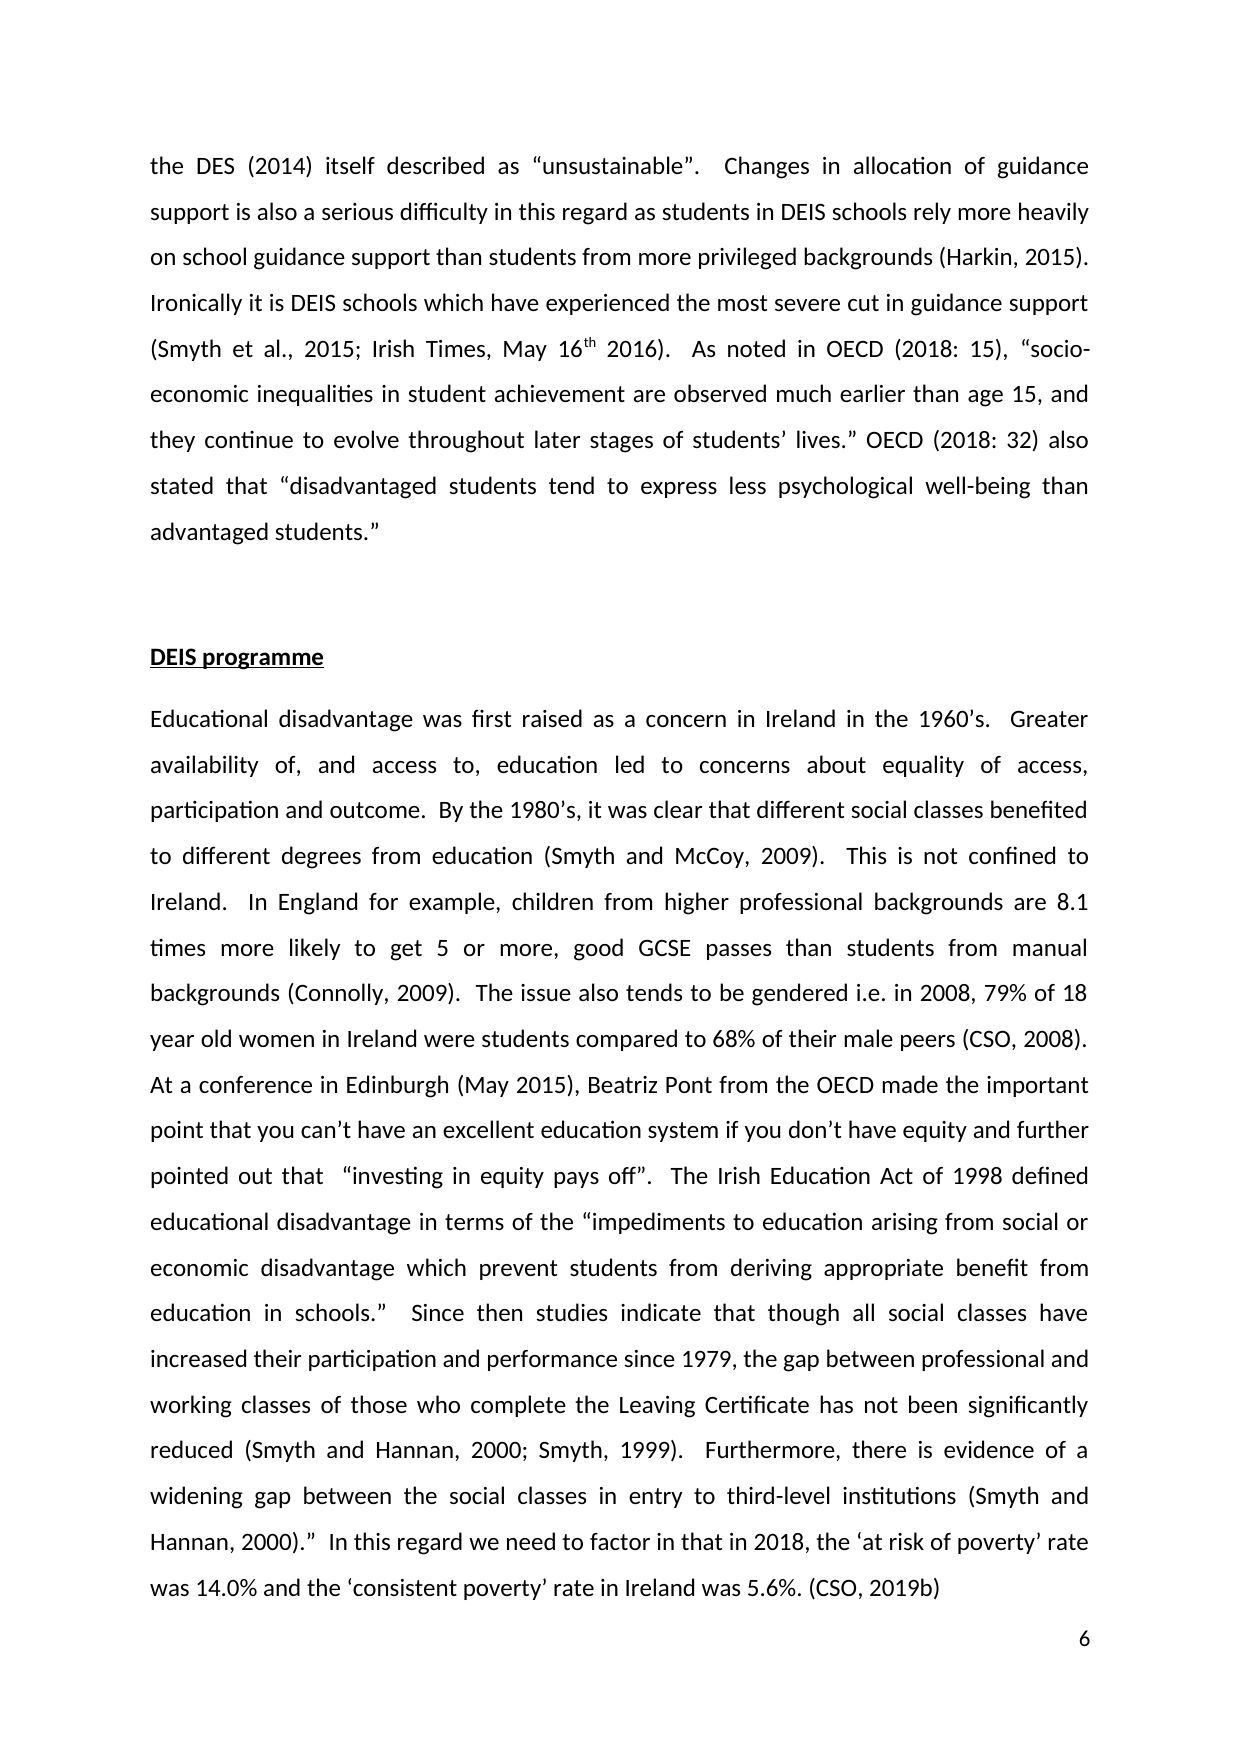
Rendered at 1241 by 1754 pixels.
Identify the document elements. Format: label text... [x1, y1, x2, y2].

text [150, 150, 1090, 546]
text Educational disadvantage was first raised as a concern in Ireland in the 1960’s. Greater availability of, and access to, education led to concerns about equality of access, participation and outcome. By the 1980’s, it was clear that different social classes benefited to different degrees from education (Smyth and McCoy, 2009). This is not confined to Ireland. In England for example, children from higher professional backgrounds are 8.1 times more likely to get 5 or more, good GCSE passes than students from manual backgrounds (Connolly, 2009). The issue also tends to be gendered i.e. in 2008, 79% of 18 year old women in Ireland were students compared to 68% of their male peers (CSO, 2008). At a conference in Edinburgh (May 2015), Beatriz Pont from the OECD made the important point that you can’t have an excellent education system if you don’t have equity and further pointed out that “investing in equity pays off”. The Irish Education Act of 1998 defined educational disadvantage in terms of the “impediments to education arising from social or economic disadvantage which prevent students from deriving appropriate benefit from education in schools.” Since then studies indicate that though all social classes have increased their participation and performance since 1979, the gap between professional and working classes of those who complete the Leaving Certificate has not been significantly reduced (Smyth and Hannan, 2000; Smyth, 1999). Furthermore, there is evidence of a widening gap between the social classes in entry to third-level institutions (Smyth and Hannan, 2000).” In this regard we need to factor in that in 2018, the ‘at risk of poverty’ rate was 14.0% and the ‘consistent poverty’ rate in Ireland was 5.6%. (CSO, 2019b) [150, 703, 1090, 1602]
text DEIS programme [150, 641, 1090, 671]
